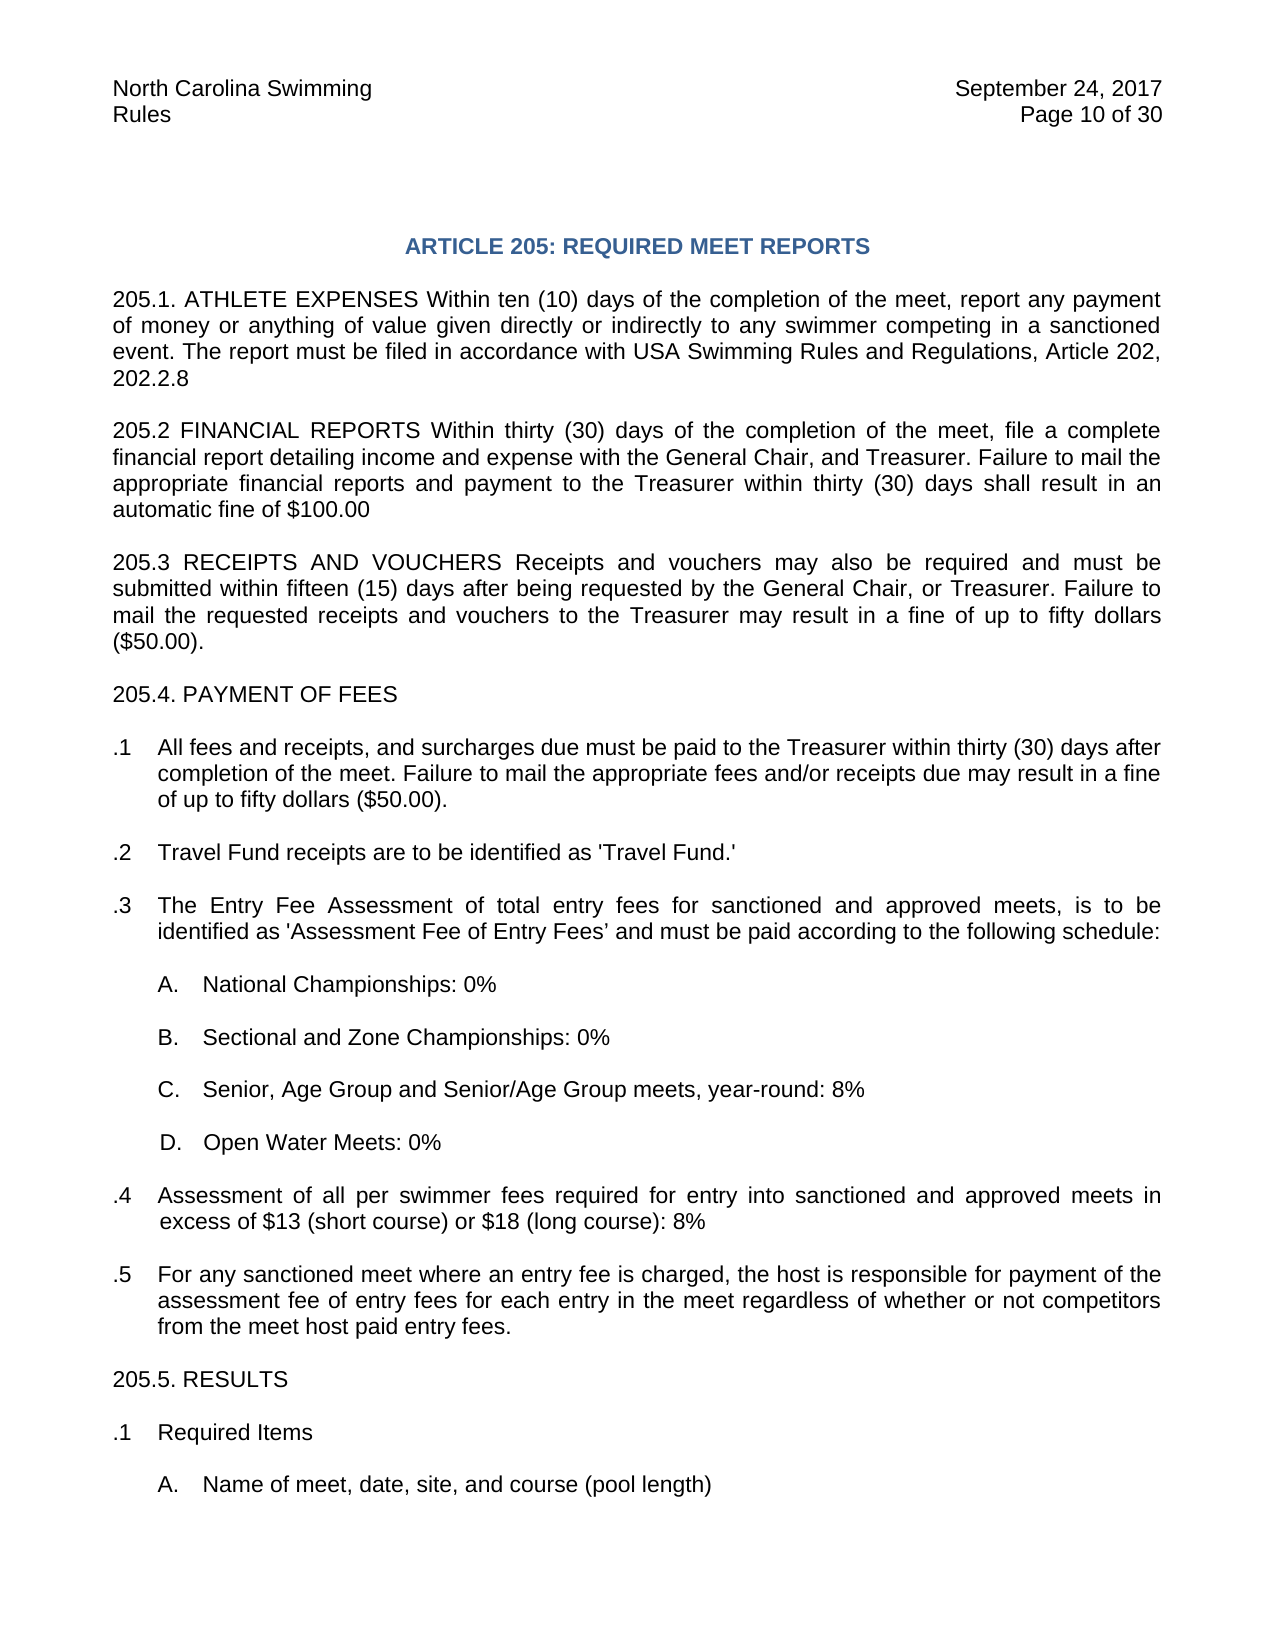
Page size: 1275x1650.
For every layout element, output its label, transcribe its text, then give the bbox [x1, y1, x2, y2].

list Open Water Meets: 0% [159, 1129, 1162, 1155]
text 205.5. RESULTS [112, 1366, 1162, 1392]
text .1 Required Items [112, 1419, 1162, 1445]
text A. Name of meet, date, site, and course (pool length) [157, 1471, 1162, 1498]
text A. National Championships: 0% [157, 971, 1162, 997]
text C. Senior, Age Group and Senior/Age Group meets, year-round: 8% [157, 1076, 1162, 1102]
text .2 Travel Fund receipts are to be identified as 'Travel Fund.' [112, 839, 1162, 865]
text 205.3 RECEIPTS AND VOUCHERS Receipts and vouchers may also be required and must be submitted within fifteen (15) days after being requested by the General Chair, or Treasurer. Failure to mail the requested receipts and vouchers to the Treasurer may result in a fine of up to fifty dollars ($50.00). [112, 549, 1162, 654]
text B. Sectional and Zone Championships: 0% [157, 1023, 1162, 1050]
text .1 All fees and receipts, and surcharges due must be paid to the Treasurer within thirty (30) days after completion of the meet. Failure to mail the appropriate fees and/or receipts due may result in a fine of up to fifty dollars ($50.00). [112, 733, 1162, 813]
text 205.4. PAYMENT OF FEES [112, 681, 1162, 707]
text 205.2 FINANCIAL REPORTS Within thirty (30) days of the completion of the meet, file a complete financial report detailing income and expense with the General Chair, and Treasurer. Failure to mail the appropriate financial reports and payment to the Treasurer within thirty (30) days shall result in an automatic fine of $100.00 [112, 417, 1162, 523]
text 205.1. ATHLETE EXPENSES Within ten (10) days of the completion of the meet, report any payment of money or anything of value given directly or indirectly to any swimmer competing in a sanctioned event. The report must be filed in accordance with USA Swimming Rules and Regulations, Article 202, 202.2.8 [112, 286, 1162, 391]
subtitle ARTICLE 205: REQUIRED MEET REPORTS [112, 233, 1162, 259]
text .3 The Entry Fee Assessment of total entry fees for sanctioned and approved meets, is to be identified as 'Assessment Fee of Entry Fees’ and must be paid according to the following schedule: [112, 892, 1162, 944]
text .5 For any sanctioned meet where an entry fee is charged, the host is responsible for payment of the assessment fee of entry fees for each entry in the meet regardless of whether or not competitors from the meet host paid entry fees. [112, 1261, 1162, 1340]
text .4 Assessment of all per swimmer fees required for entry into sanctioned and approved meets in excess of $13 (short course) or $18 (long course): 8% [112, 1182, 1162, 1234]
